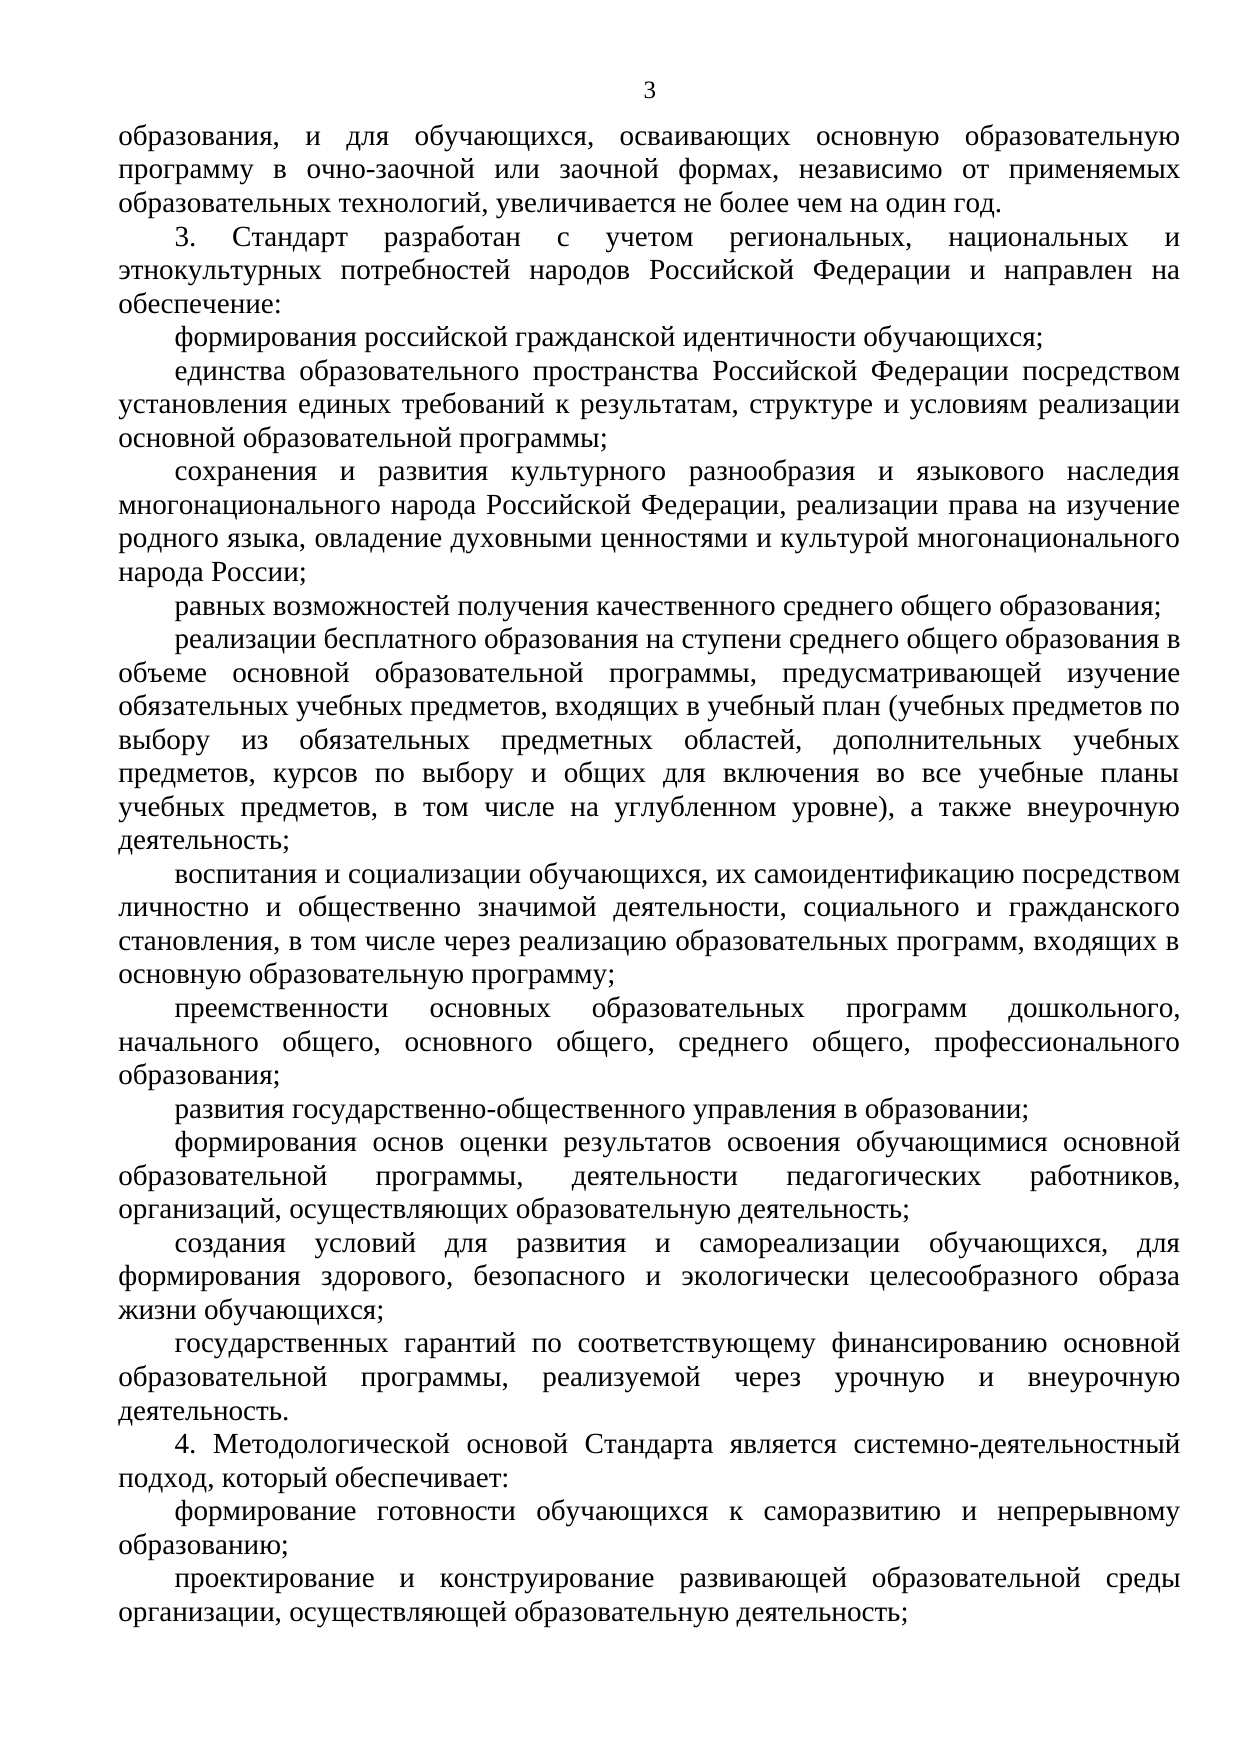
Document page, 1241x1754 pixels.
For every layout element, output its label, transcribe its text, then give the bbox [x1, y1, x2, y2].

text формирования российской гражданской идентичности обучающихся; [118, 319, 1181, 353]
text государственных гарантий по соответствующему финансированию основной образовательной программы, реализуемой через урочную и внеурочную деятельность. [118, 1326, 1181, 1426]
text равных возможностей получения качественного среднего общего образования; [118, 588, 1181, 621]
text реализации бесплатного образования на ступени среднего общего образования в объеме основной образовательной программы, предусматривающей изучение обязательных учебных предметов, входящих в учебный план (учебных предметов по выбору из обязательных предметных областей, дополнительных учебных предметов, курсов по выбору и общих для включения во все учебные планы учебных предметов, в том числе на углубленном уровне), а также внеурочную деятельность; [118, 621, 1181, 856]
text сохранения и развития культурного разнообразия и языкового наследия многонационального народа Российской Федерации, реализации права на изучение родного языка, овладение духовными ценностями и культурой многонационального народа России; [118, 453, 1181, 588]
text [118, 118, 1181, 219]
text создания условий для развития и самореализации обучающихся, для формирования здорового, безопасного и экологически целесообразного образа жизни обучающихся; [118, 1225, 1181, 1326]
text проектирование и конструирование развивающей образовательной среды организации, осуществляющей образовательную деятельность; [118, 1560, 1181, 1627]
text развития государственно-общественного управления в образовании; [118, 1091, 1181, 1124]
text единства образовательного пространства Российской Федерации посредством установления единых требований к результатам, структуре и условиям реализации основной образовательной программы; [118, 353, 1181, 453]
text формирование готовности обучающихся к саморазвитию и непрерывному образованию; [118, 1493, 1181, 1560]
text 4. Методологической основой Стандарта является системно-деятельностный подход, который обеспечивает: [118, 1426, 1181, 1493]
text формирования основ оценки результатов освоения обучающимися основной образовательной программы, деятельности педагогических работников, организаций, осуществляющих образовательную деятельность; [118, 1124, 1181, 1225]
text преемственности основных образовательных программ дошкольного, начального общего, основного общего, среднего общего, профессионального образования; [118, 990, 1181, 1091]
text 3. Стандарт разработан с учетом региональных, национальных и этнокультурных потребностей народов Российской Федерации и направлен на обеспечение: [118, 219, 1181, 319]
text воспитания и социализации обучающихся, их самоидентификацию посредством личностно и общественно значимой деятельности, социального и гражданского становления, в том числе через реализацию образовательных программ, входящих в основную образовательную программу; [118, 856, 1181, 990]
